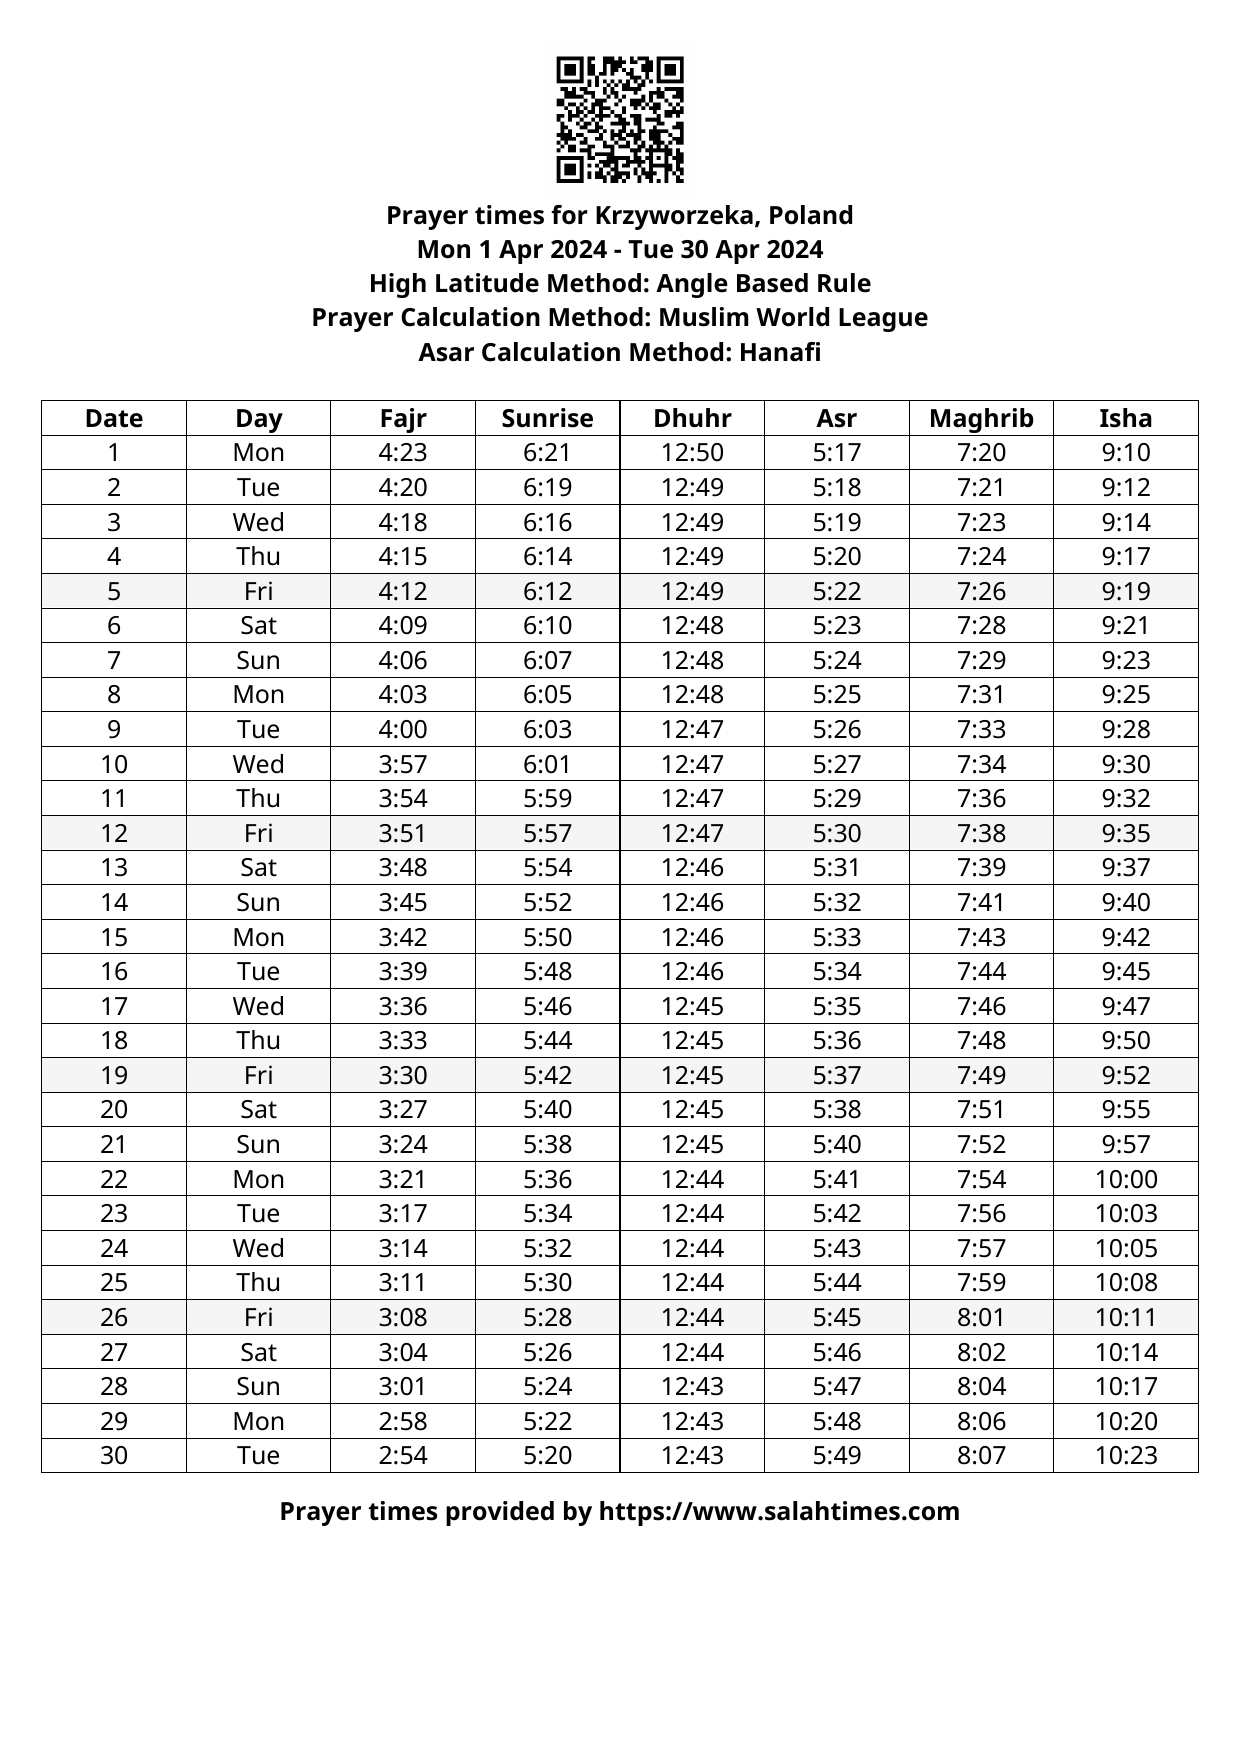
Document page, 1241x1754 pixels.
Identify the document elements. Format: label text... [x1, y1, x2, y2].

table_cell 27 [42, 1335, 186, 1368]
table_cell Tue [187, 1196, 330, 1230]
table_cell 5 [42, 574, 186, 607]
table_cell 12:43 [621, 1369, 764, 1403]
table_cell 5:18 [765, 470, 909, 504]
table_cell 4:03 [331, 678, 475, 711]
table_cell 6:03 [476, 712, 619, 746]
table_cell 5:28 [476, 1300, 619, 1334]
table_cell 12 [42, 816, 186, 849]
table_cell Fri [187, 1058, 330, 1092]
table_cell 5:43 [765, 1231, 909, 1264]
table_cell 22 [42, 1162, 186, 1195]
table_cell Thu [187, 539, 330, 573]
table_cell 12:45 [621, 1024, 764, 1057]
table_cell 5:24 [476, 1369, 619, 1403]
table_cell Mon [187, 920, 330, 953]
table_cell 10:08 [1054, 1266, 1198, 1299]
table_cell 10:14 [1054, 1335, 1198, 1368]
table_cell 5:57 [476, 816, 619, 849]
table_cell 5:19 [765, 505, 909, 538]
table_cell 24 [42, 1231, 186, 1264]
table_header Dhuhr [621, 401, 764, 434]
table_cell 6:01 [476, 747, 619, 780]
table_cell 10:17 [1054, 1369, 1198, 1403]
table_cell 12:48 [621, 609, 764, 642]
table_cell 7:52 [910, 1127, 1053, 1161]
table_cell 5:44 [476, 1024, 619, 1057]
table_cell 4:15 [331, 539, 475, 573]
table_cell 5:49 [765, 1439, 909, 1472]
table_cell 5:36 [765, 1024, 909, 1057]
table_cell 15 [42, 920, 186, 953]
table_cell 5:32 [476, 1231, 619, 1264]
table_cell 7:57 [910, 1231, 1053, 1264]
table_cell 9:37 [1054, 851, 1198, 884]
table_cell 5:31 [765, 851, 909, 884]
table_cell 28 [42, 1369, 186, 1403]
table_cell 2:58 [331, 1404, 475, 1437]
table_cell 12:44 [621, 1231, 764, 1264]
table_cell 7:46 [910, 989, 1053, 1022]
table_cell 5:45 [765, 1300, 909, 1334]
table_cell 9:30 [1054, 747, 1198, 780]
table_cell 5:54 [476, 851, 619, 884]
table_cell 7:44 [910, 954, 1053, 988]
table_cell 9:17 [1054, 539, 1198, 573]
table_cell 9:35 [1054, 816, 1198, 849]
table_cell 9:12 [1054, 470, 1198, 504]
table_cell 12:46 [621, 851, 764, 884]
table_cell 12:44 [621, 1300, 764, 1334]
table_cell 9:10 [1054, 436, 1198, 469]
table_cell 4:00 [331, 712, 475, 746]
table_header Sunrise [476, 401, 619, 434]
table_cell 1 [42, 436, 186, 469]
table_cell Mon [187, 678, 330, 711]
table_cell 5:29 [765, 781, 909, 815]
table_cell 5:38 [765, 1093, 909, 1126]
table_cell 5:27 [765, 747, 909, 780]
table_cell 9:25 [1054, 678, 1198, 711]
table_cell 9:57 [1054, 1127, 1198, 1161]
table_cell 7:51 [910, 1093, 1053, 1126]
table_cell 23 [42, 1196, 186, 1230]
table_header Day [187, 401, 330, 434]
table_cell 12:45 [621, 1093, 764, 1126]
table_cell 5:59 [476, 781, 619, 815]
table_cell 6:10 [476, 609, 619, 642]
table_cell 18 [42, 1024, 186, 1057]
table_cell Thu [187, 1024, 330, 1057]
table_cell Tue [187, 712, 330, 746]
table_cell 5:52 [476, 885, 619, 919]
table_cell 25 [42, 1266, 186, 1299]
table_cell 3:36 [331, 989, 475, 1022]
table_cell 12:46 [621, 885, 764, 919]
table_cell 8:06 [910, 1404, 1053, 1437]
table_cell 12:45 [621, 1127, 764, 1161]
table_cell 14 [42, 885, 186, 919]
table_cell 5:40 [476, 1093, 619, 1126]
table_cell 10:23 [1054, 1439, 1198, 1472]
table_header Date [42, 401, 186, 434]
table_cell 3:42 [331, 920, 475, 953]
table_cell Mon [187, 1162, 330, 1195]
table_cell 12:45 [621, 1058, 764, 1092]
table_cell 4:23 [331, 436, 475, 469]
table_cell 7:28 [910, 609, 1053, 642]
table_cell 7:54 [910, 1162, 1053, 1195]
table_cell 12:49 [621, 505, 764, 538]
table_cell 5:24 [765, 643, 909, 677]
text Mon 1 Apr 2024 - Tue 30 Apr 2024 [42, 232, 1198, 266]
table_cell 12:44 [621, 1335, 764, 1368]
table_header Maghrib [910, 401, 1053, 434]
table_cell Wed [187, 989, 330, 1022]
table_cell 5:22 [765, 574, 909, 607]
table_cell 3:54 [331, 781, 475, 815]
text Prayer times provided by https://www.salahtimes.com [42, 1494, 1198, 1528]
table_cell Sat [187, 851, 330, 884]
table_cell 12:50 [621, 436, 764, 469]
table_cell 8 [42, 678, 186, 711]
table_cell 7:31 [910, 678, 1053, 711]
table_header Isha [1054, 401, 1198, 434]
table_cell Sat [187, 1335, 330, 1368]
table_cell 5:20 [476, 1439, 619, 1472]
table_cell 17 [42, 989, 186, 1022]
table_cell 5:50 [476, 920, 619, 953]
table_cell 8:07 [910, 1439, 1053, 1472]
table_cell 7:56 [910, 1196, 1053, 1230]
table_cell 12:46 [621, 954, 764, 988]
table_cell 26 [42, 1300, 186, 1334]
table_cell 4:06 [331, 643, 475, 677]
table_cell 3:30 [331, 1058, 475, 1092]
table_cell 6:21 [476, 436, 619, 469]
table_cell 5:25 [765, 678, 909, 711]
table_header Fajr [331, 401, 475, 434]
table_cell 9 [42, 712, 186, 746]
table_cell 5:30 [476, 1266, 619, 1299]
table_cell Wed [187, 747, 330, 780]
table_cell 5:41 [765, 1162, 909, 1195]
table_cell 3:08 [331, 1300, 475, 1334]
table_cell 12:45 [621, 989, 764, 1022]
table_cell 12:47 [621, 781, 764, 815]
table_cell 3:57 [331, 747, 475, 780]
table_cell 5:22 [476, 1404, 619, 1437]
table_cell 7:39 [910, 851, 1053, 884]
table_cell Thu [187, 1266, 330, 1299]
table_cell 12:46 [621, 920, 764, 953]
table_cell 12:49 [621, 574, 764, 607]
table_cell Fri [187, 574, 330, 607]
table_cell 9:23 [1054, 643, 1198, 677]
table_cell 3:11 [331, 1266, 475, 1299]
table_cell 9:40 [1054, 885, 1198, 919]
table_cell 7:41 [910, 885, 1053, 919]
table_cell 5:38 [476, 1127, 619, 1161]
table_cell 5:37 [765, 1058, 909, 1092]
table_cell 5:47 [765, 1369, 909, 1403]
table_cell 3:17 [331, 1196, 475, 1230]
table_cell 5:40 [765, 1127, 909, 1161]
table_cell 6:14 [476, 539, 619, 573]
table_cell 12:44 [621, 1266, 764, 1299]
table_cell 3:14 [331, 1231, 475, 1264]
table_cell 6:07 [476, 643, 619, 677]
table_cell 12:48 [621, 643, 764, 677]
table_cell 9:45 [1054, 954, 1198, 988]
table_cell 5:35 [765, 989, 909, 1022]
table_cell 3:33 [331, 1024, 475, 1057]
table_cell 7:34 [910, 747, 1053, 780]
table_cell Tue [187, 954, 330, 988]
table_cell 5:46 [765, 1335, 909, 1368]
table_cell 10:05 [1054, 1231, 1198, 1264]
table_cell 12:47 [621, 747, 764, 780]
table_cell 7:21 [910, 470, 1053, 504]
table_cell 12:47 [621, 712, 764, 746]
table_cell 8:02 [910, 1335, 1053, 1368]
table_cell 4:18 [331, 505, 475, 538]
table_cell 5:26 [476, 1335, 619, 1368]
table_cell 21 [42, 1127, 186, 1161]
table_cell 6:19 [476, 470, 619, 504]
table_cell 20 [42, 1093, 186, 1126]
table_cell 4:12 [331, 574, 475, 607]
table_cell 29 [42, 1404, 186, 1437]
table_cell 2 [42, 470, 186, 504]
table_cell 12:49 [621, 539, 764, 573]
table_cell 7:48 [910, 1024, 1053, 1057]
table_cell 3:01 [331, 1369, 475, 1403]
table_cell 9:28 [1054, 712, 1198, 746]
table_cell 3:04 [331, 1335, 475, 1368]
table_cell 9:19 [1054, 574, 1198, 607]
table_cell 3:51 [331, 816, 475, 849]
table_cell 11 [42, 781, 186, 815]
table_cell 30 [42, 1439, 186, 1472]
table_cell 5:42 [765, 1196, 909, 1230]
table_cell 19 [42, 1058, 186, 1092]
table_header Asr [765, 401, 909, 434]
text Asar Calculation Method: Hanafi [42, 334, 1198, 368]
table_cell 7 [42, 643, 186, 677]
text Prayer Calculation Method: Muslim World League [42, 300, 1198, 334]
table_cell 3:24 [331, 1127, 475, 1161]
table_cell 9:52 [1054, 1058, 1198, 1092]
table_cell 5:17 [765, 436, 909, 469]
table_cell 7:59 [910, 1266, 1053, 1299]
table_cell 5:33 [765, 920, 909, 953]
table_cell 7:36 [910, 781, 1053, 815]
table_cell 5:46 [476, 989, 619, 1022]
table_cell 5:48 [765, 1404, 909, 1437]
table_cell 5:30 [765, 816, 909, 849]
table_cell 9:21 [1054, 609, 1198, 642]
table_cell 5:36 [476, 1162, 619, 1195]
table_cell Mon [187, 436, 330, 469]
table_cell Sun [187, 1127, 330, 1161]
table_cell 7:26 [910, 574, 1053, 607]
table_cell 13 [42, 851, 186, 884]
table_cell Wed [187, 1231, 330, 1264]
table_cell 5:42 [476, 1058, 619, 1092]
table_cell 5:34 [765, 954, 909, 988]
table_cell 7:38 [910, 816, 1053, 849]
table_cell 12:47 [621, 816, 764, 849]
table_cell 9:32 [1054, 781, 1198, 815]
table_cell 5:34 [476, 1196, 619, 1230]
table_cell 5:23 [765, 609, 909, 642]
table_cell 12:48 [621, 678, 764, 711]
table_cell 12:49 [621, 470, 764, 504]
table_cell Fri [187, 816, 330, 849]
table_cell 3:45 [331, 885, 475, 919]
table_cell 3:21 [331, 1162, 475, 1195]
table_cell 10:03 [1054, 1196, 1198, 1230]
table_cell 12:44 [621, 1162, 764, 1195]
table_cell 3:48 [331, 851, 475, 884]
table_cell 12:43 [621, 1404, 764, 1437]
table_cell Tue [187, 1439, 330, 1472]
table_cell Sun [187, 1369, 330, 1403]
table_cell 10:00 [1054, 1162, 1198, 1195]
table_cell Mon [187, 1404, 330, 1437]
table_cell 12:44 [621, 1196, 764, 1230]
table_cell 9:55 [1054, 1093, 1198, 1126]
table_cell 10:11 [1054, 1300, 1198, 1334]
table_cell 6:05 [476, 678, 619, 711]
table_cell 5:20 [765, 539, 909, 573]
table_cell 7:43 [910, 920, 1053, 953]
table_cell 3 [42, 505, 186, 538]
table_cell 12:43 [621, 1439, 764, 1472]
table_cell 10:20 [1054, 1404, 1198, 1437]
table_cell 7:33 [910, 712, 1053, 746]
table_cell 5:26 [765, 712, 909, 746]
table_cell 4:20 [331, 470, 475, 504]
text Prayer times for Krzyworzeka, Poland [42, 198, 1198, 232]
table_cell Tue [187, 470, 330, 504]
table_cell 7:23 [910, 505, 1053, 538]
table_cell 7:49 [910, 1058, 1053, 1092]
table_cell 6:12 [476, 574, 619, 607]
table_cell 3:39 [331, 954, 475, 988]
table_cell 5:32 [765, 885, 909, 919]
table_cell 4:09 [331, 609, 475, 642]
table_cell Fri [187, 1300, 330, 1334]
table_cell 9:50 [1054, 1024, 1198, 1057]
picture [542, 41, 699, 198]
table_cell Sun [187, 885, 330, 919]
table_cell 16 [42, 954, 186, 988]
table_cell 4 [42, 539, 186, 573]
table_cell 5:48 [476, 954, 619, 988]
table_cell Thu [187, 781, 330, 815]
text High Latitude Method: Angle Based Rule [42, 266, 1198, 300]
table_cell Wed [187, 505, 330, 538]
table_cell 9:14 [1054, 505, 1198, 538]
table_cell 7:20 [910, 436, 1053, 469]
table_cell Sat [187, 609, 330, 642]
table_cell 6:16 [476, 505, 619, 538]
table_cell Sat [187, 1093, 330, 1126]
table_cell 6 [42, 609, 186, 642]
table_cell 9:47 [1054, 989, 1198, 1022]
table_cell 2:54 [331, 1439, 475, 1472]
table_cell 9:42 [1054, 920, 1198, 953]
table_cell 10 [42, 747, 186, 780]
table_cell 7:24 [910, 539, 1053, 573]
table_cell Sun [187, 643, 330, 677]
table_cell 8:01 [910, 1300, 1053, 1334]
table_cell 7:29 [910, 643, 1053, 677]
table_cell 5:44 [765, 1266, 909, 1299]
table_cell 8:04 [910, 1369, 1053, 1403]
table_cell 3:27 [331, 1093, 475, 1126]
